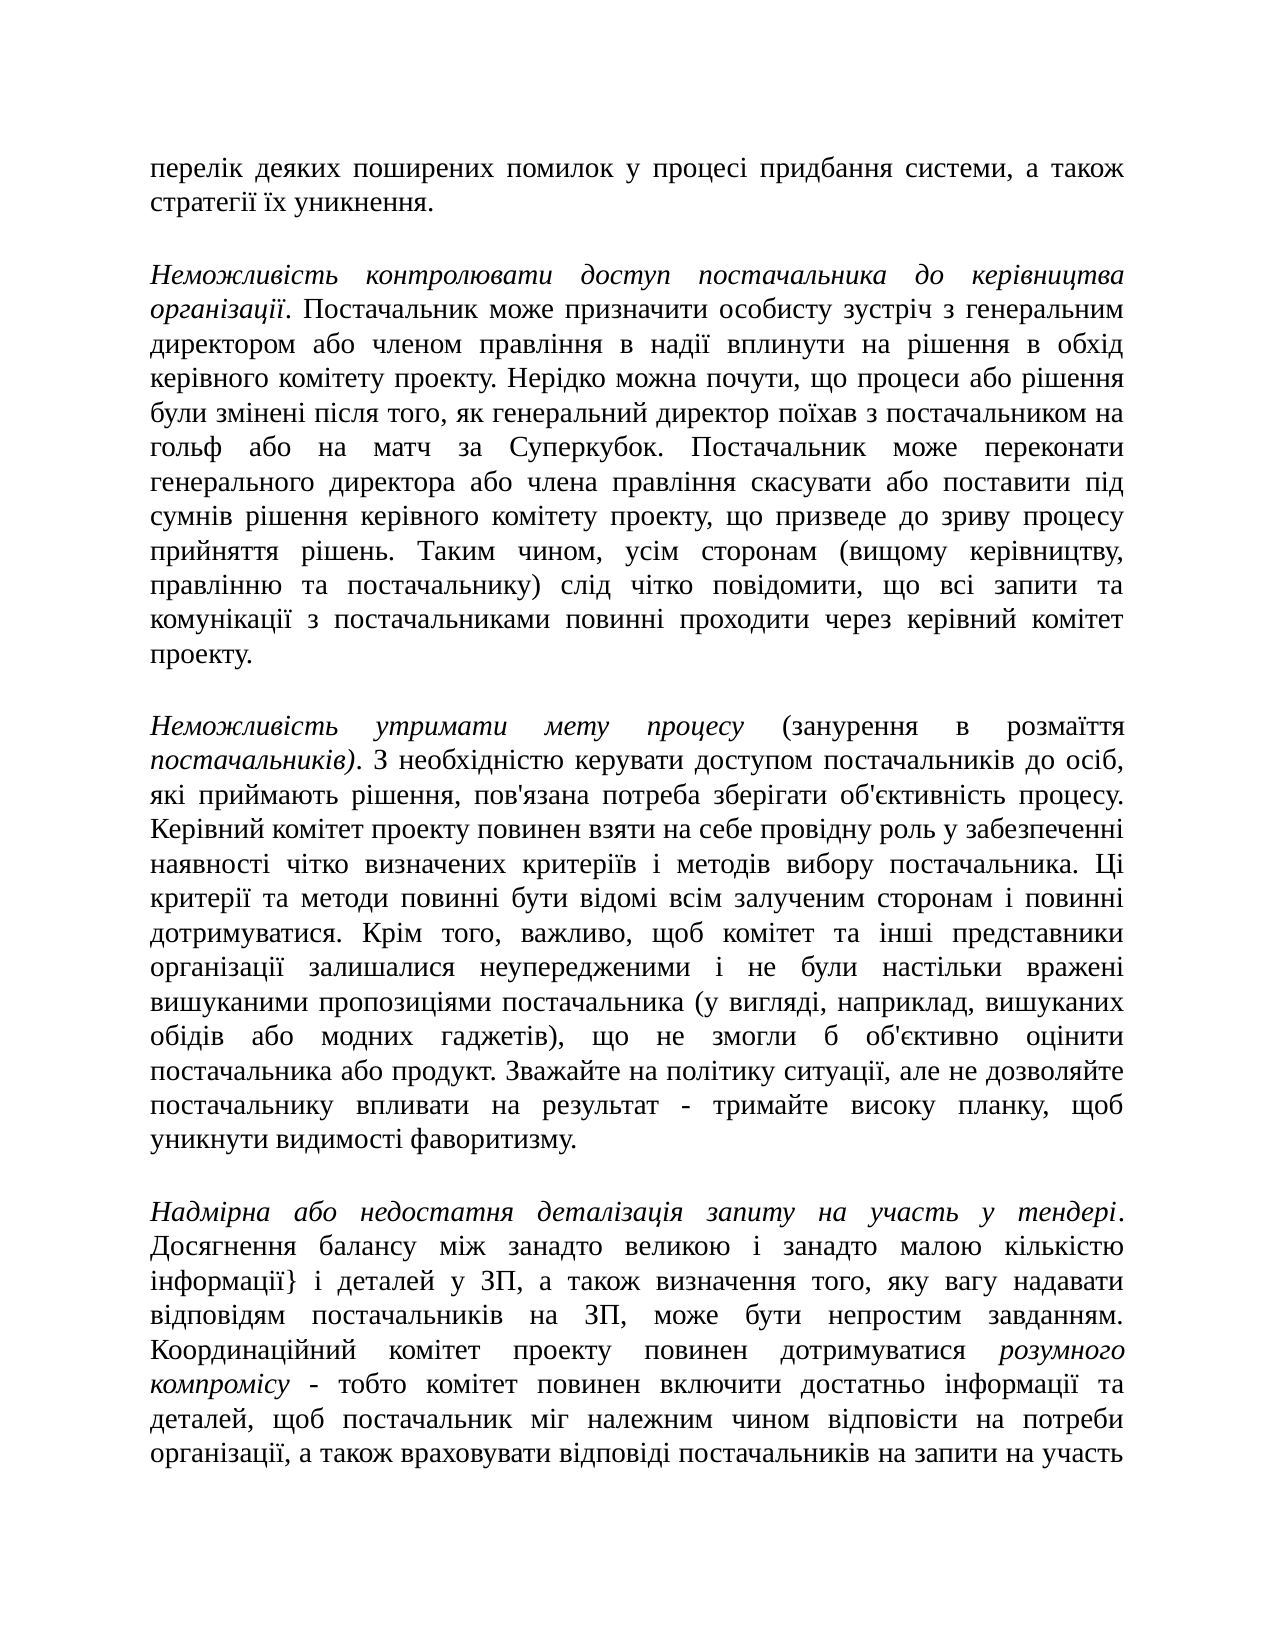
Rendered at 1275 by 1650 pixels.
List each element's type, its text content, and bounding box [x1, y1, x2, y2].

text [150, 150, 1125, 218]
text Неможливість контролювати доступ постачальника до керівництва організації. Постачальник може призначити особисту зустріч з генеральним директором або членом правління в надії вплинути на рішення в обхід керівного комітету проекту. Нерідко можна почути, що процеси або рішення були змінені після того, як генеральний директор поїхав з постачальником на гольф або на матч за Суперкубок. Постачальник може переконати генерального директора або члена правління скасувати або поставити під сумнів рішення керівного комітету проекту, що призведе до зриву процесу прийняття рішень. Таким чином, усім сторонам (вищому керівництву, правлінню та постачальнику) слід чітко повідомити, що всі запити та комунікації з постачальниками повинні проходити через керівний комітет проекту. [150, 257, 1125, 669]
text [150, 1194, 1125, 1469]
text Неможливість утримати мету процесу (занурення в розмаїття постачальників). З необхідністю керувати доступом постачальників до осіб, які приймають рішення, пов'язана потреба зберігати об'єктивність процесу. Керівний комітет проекту повинен взяти на себе провідну роль у забезпеченні наявності чітко визначених критеріїв і методів вибору постачальника. Ці критерії та методи повинні бути відомі всім залученим сторонам і повинні дотримуватися. Крім того, важливо, щоб комітет та інші представники організації залишалися неупередженими і не були настільки вражені вишуканими пропозиціями постачальника (у вигляді, наприклад, вишуканих обідів або модних гаджетів), що не змогли б об'єктивно оцінити постачальника або продукт. Зважайте на політику ситуації, але не дозволяйте постачальнику впливати на результат - тримайте високу планку, щоб уникнути видимості фаворитизму. [150, 708, 1125, 1155]
